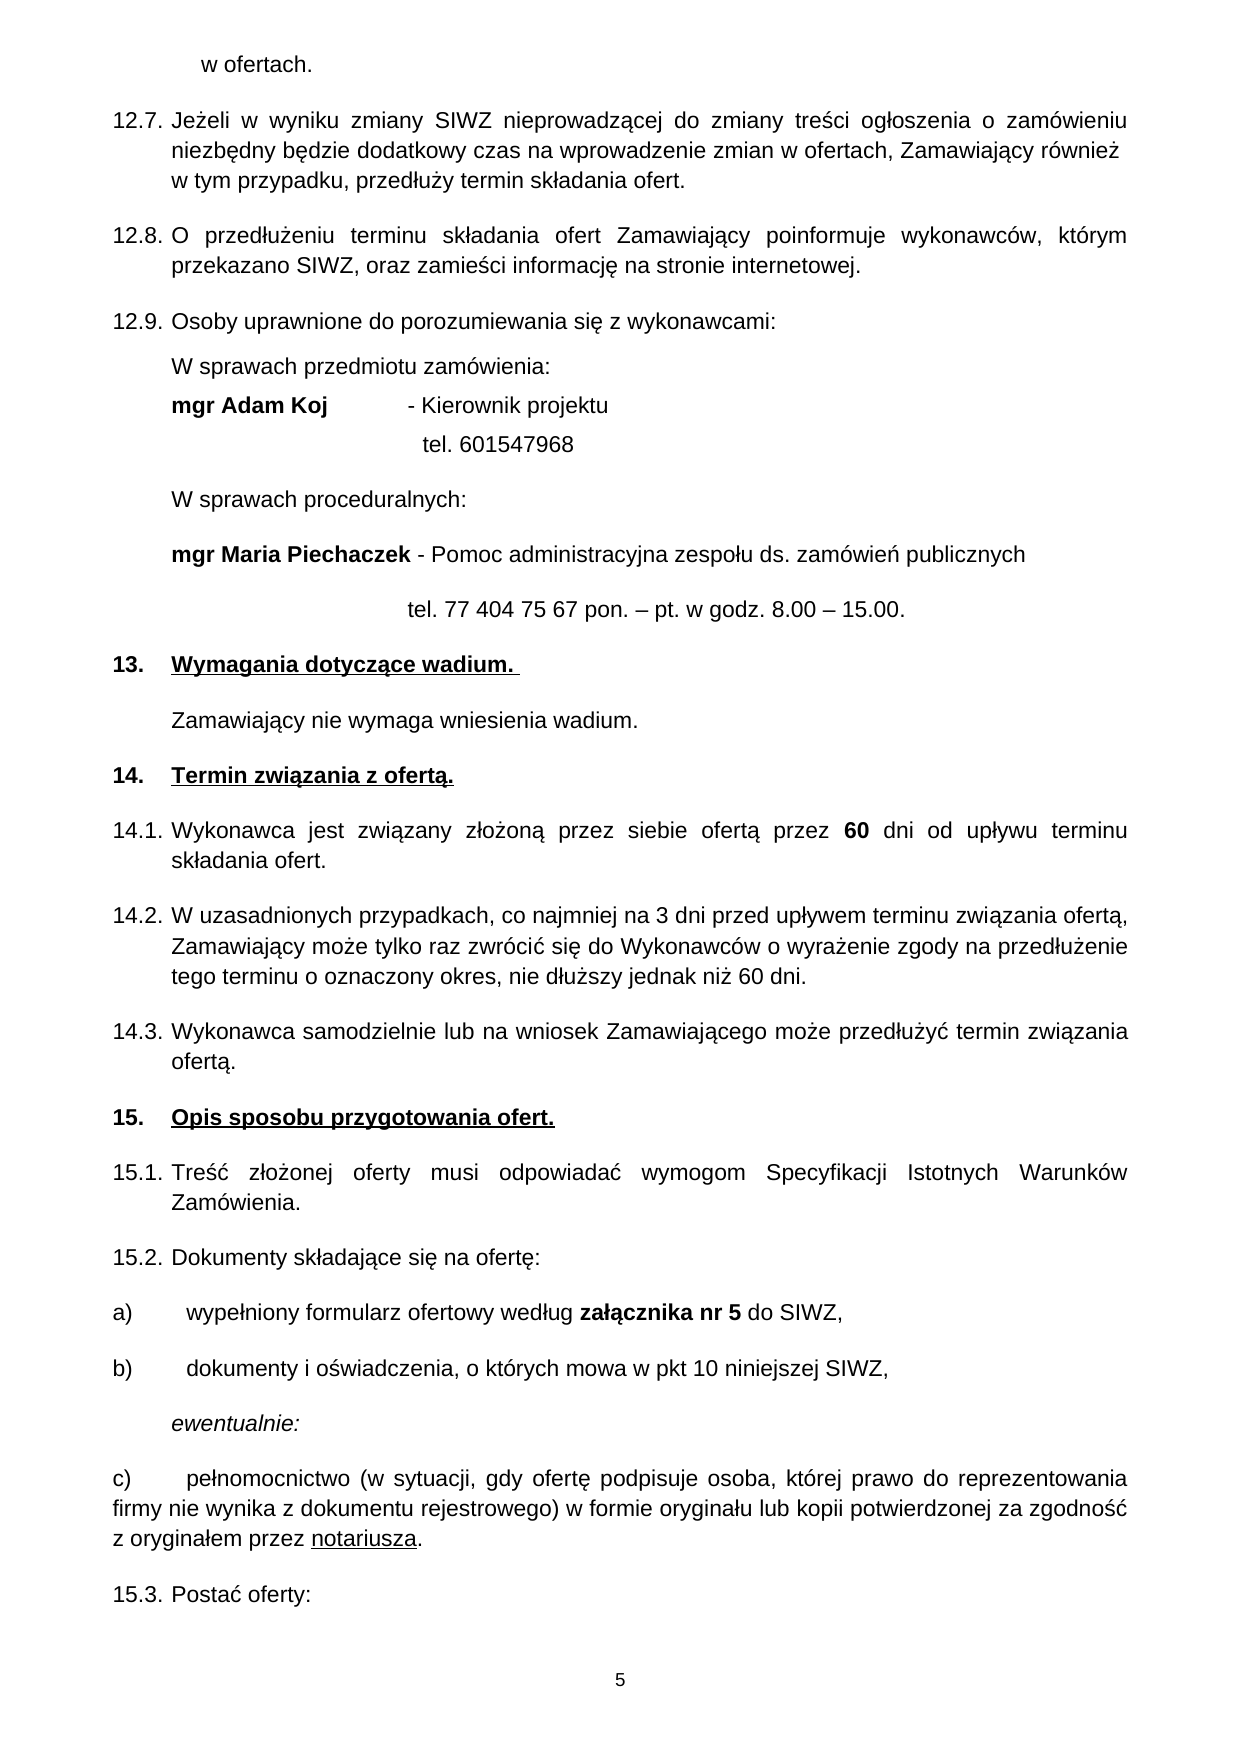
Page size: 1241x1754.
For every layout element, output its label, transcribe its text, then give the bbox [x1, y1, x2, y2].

list dokumenty i oświadczenia, o których mowa w pkt 10 niniejszej SIWZ, [112, 1354, 1128, 1381]
list Treść złożonej oferty musi odpowiadać wymogom Specyfikacji Istotnych Warunków Zamówienia. [112, 1159, 1128, 1215]
list Jeżeli w wyniku zmiany SIWZ nieprowadzącej do zmiany treści ogłoszenia o zamówieniu niezbędny będzie dodatkowy czas na wprowadzenie zmian w ofertach, Zamawiający również w tym przypadku, przedłuży termin składania ofert. [112, 107, 1128, 193]
text Zamawiający nie wymaga wniesienia wadium. [171, 707, 1128, 733]
list Dokumenty składające się na ofertę: [112, 1244, 1128, 1271]
list O przedłużeniu terminu składania ofert Zamawiający poinformuje wykonawców, którym przekazano SIWZ, oraz zamieści informację na stronie internetowej. [112, 222, 1128, 279]
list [171, 51, 1128, 78]
list Wykonawca samodzielnie lub na wniosek Zamawiającego może przedłużyć termin związania ofertą. [112, 1018, 1128, 1075]
list Osoby uprawnione do porozumiewania się z wykonawcami: [112, 308, 1128, 334]
list tel. 601547968 [422, 431, 1128, 457]
list W sprawach proceduralnych: [171, 486, 1128, 512]
list pełnomocnictwo (w sytuacji, gdy ofertę podpisuje osoba, której prawo do reprezentowania firmy nie wynika z dokumentu rejestrowego) w formie oryginału lub kopii potwierdzonej za zgodność z oryginałem przez notariusza. [112, 1465, 1128, 1552]
text mgr Maria Piechaczek - Pomoc administracyjna zespołu ds. zamówień publicznych [171, 541, 1128, 567]
list W sprawach przedmiotu zamówienia: [171, 353, 1128, 379]
list Opis sposobu przygotowania ofert. [112, 1103, 1128, 1130]
list W uzasadnionych przypadkach, co najmniej na 3 dni przed upływem terminu związania ofertą, Zamawiający może tylko raz zwrócić się do Wykonawców o wyrażenie zgody na przedłużenie tego terminu o oznaczony okres, nie dłuższy jednak niż 60 dni. [112, 902, 1128, 989]
list Postać oferty: [112, 1581, 1128, 1607]
text tel. 77 404 75 67 pon. – pt. w godz. 8.00 – 15.00. [392, 596, 1128, 623]
list mgr Adam Koj - Kierownik projektu [171, 392, 1128, 418]
list wypełniony formularz ofertowy według załącznika nr 5 do SIWZ, [112, 1299, 1128, 1326]
list Wykonawca jest związany złożoną przez siebie ofertą przez 60 dni od upływu terminu składania ofert. [112, 817, 1128, 874]
list Termin związania z ofertą. [112, 762, 1128, 788]
text ewentualnie: [171, 1410, 1128, 1436]
list Wymagania dotyczące wadium. [112, 651, 1128, 678]
